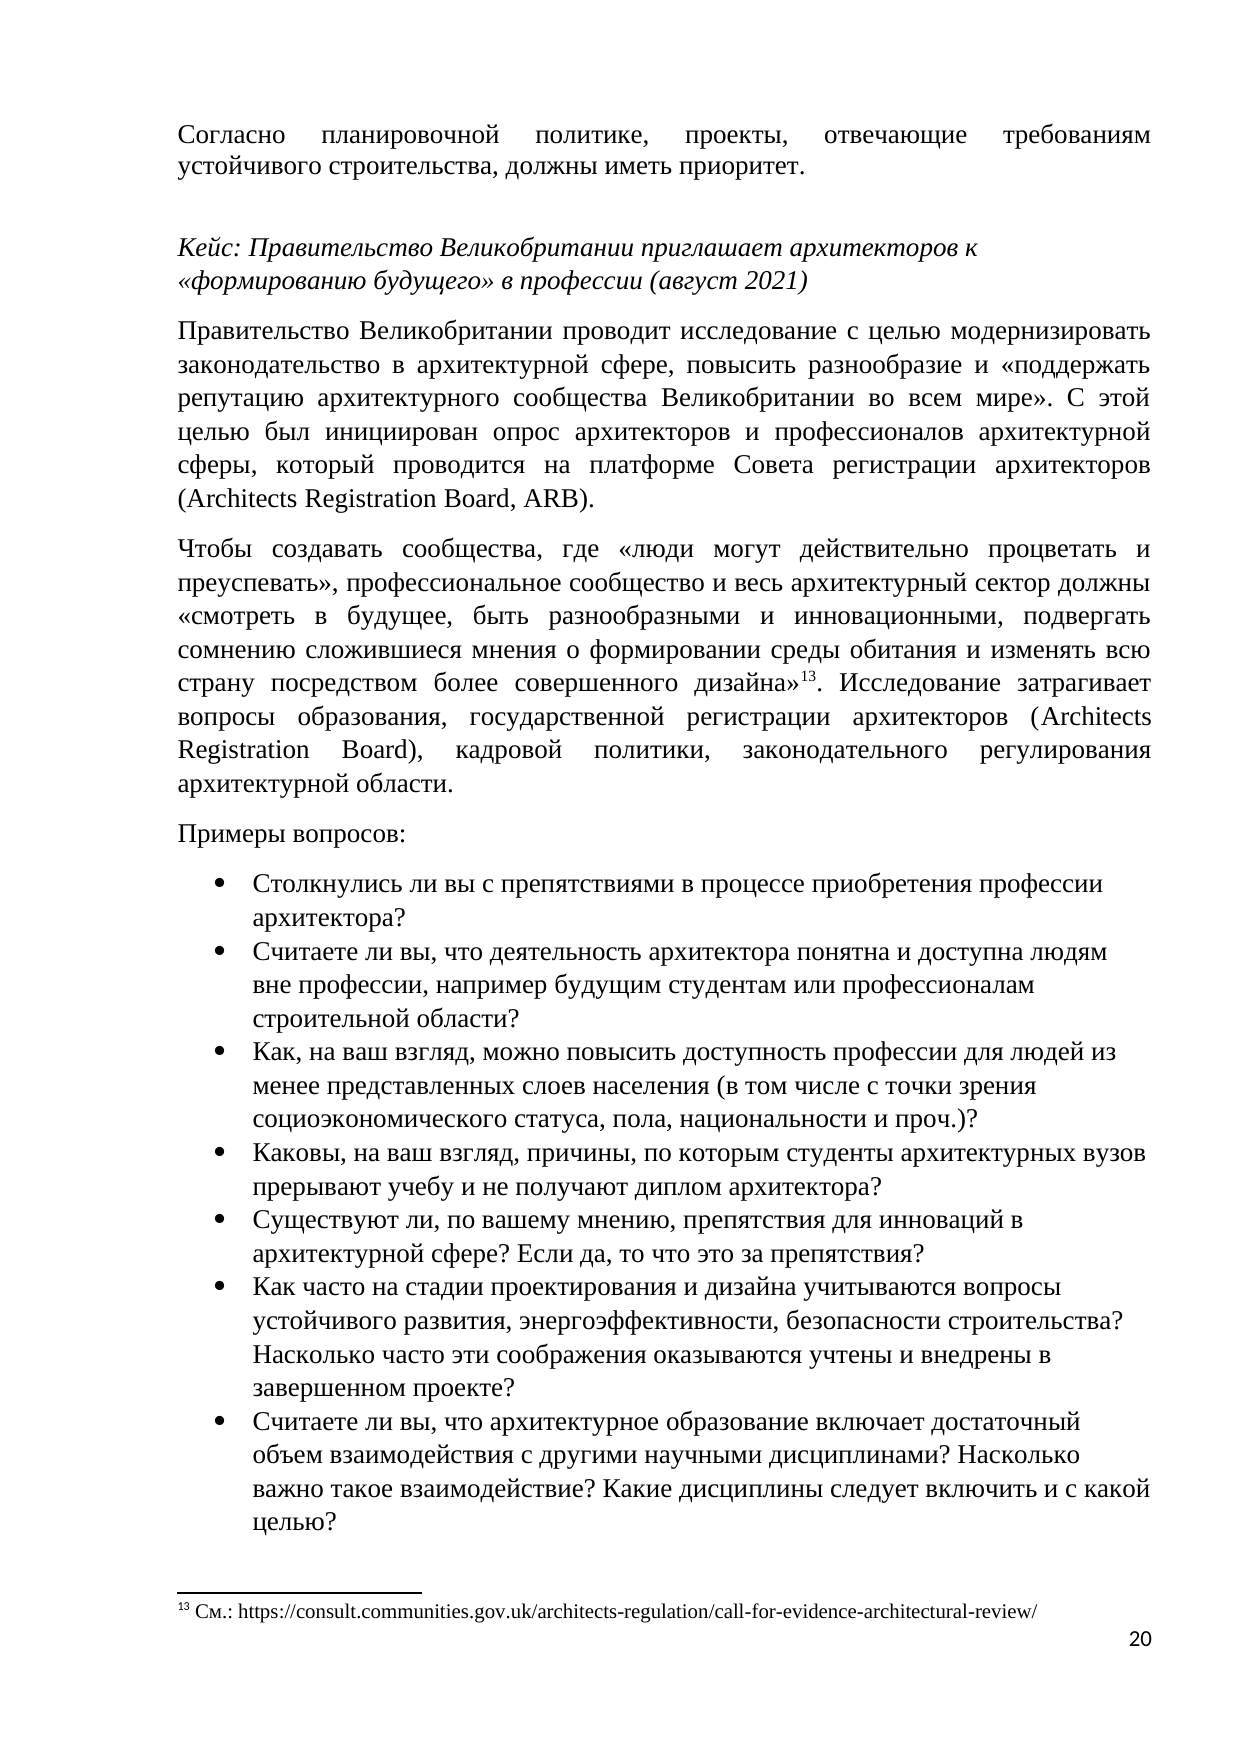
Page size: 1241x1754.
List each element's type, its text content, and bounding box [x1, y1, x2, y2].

text Чтобы создавать сообщества, где «люди могут действительно процветать и преуспевать», профессиональное сообщество и весь архитектурный сектор должны «смотреть в будущее, быть разнообразными и инновационными, подвергать сомнению сложившиеся мнения о формировании среды обитания и изменять всю страну посредством более совершенного дизайна». Исследование затрагивает вопросы образования, государственной регистрации архитекторов (Architects Registration Board), кадровой политики, законодательного регулирования архитектурной области. [177, 966, 1152, 1232]
text Кейс: Правительство Великобритании приглашает архитекторов к «формированию будущего» в профессии (август 2021) [177, 665, 1152, 729]
list Считаете ли вы, что деятельность архитектора понятна и доступна людям вне профессии, например будущим студентам или профессионалам строительной области? [215, 1369, 1152, 1467]
text Примеры вопросов: [177, 1251, 1152, 1282]
text Несколько разделов Основ государственной планировочной политики посвящены устойчивому строительству и в совокупности представляют собой позицию государства в отношении устойчивого градостроительного планирования. Согласно планировочной политике, проекты, отвечающие требованиям устойчивого строительства, должны иметь приоритет. [177, 459, 1152, 614]
list Столкнулись ли вы с препятствиями в процессе приобретения профессии архитектора? [215, 1302, 1152, 1366]
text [177, 118, 1152, 429]
text Правительство Великобритании проводит исследование с целью модернизировать законодательство в архитектурной сфере, повысить разнообразие и «поддержать репутацию архитектурного сообщества Великобритании во всем мире». С этой целью был инициирован опрос архитекторов и профессионалов архитектурной сферы, который проводится на платформе Совета регистрации архитекторов (Architects Registration Board, ARB). [177, 748, 1152, 947]
